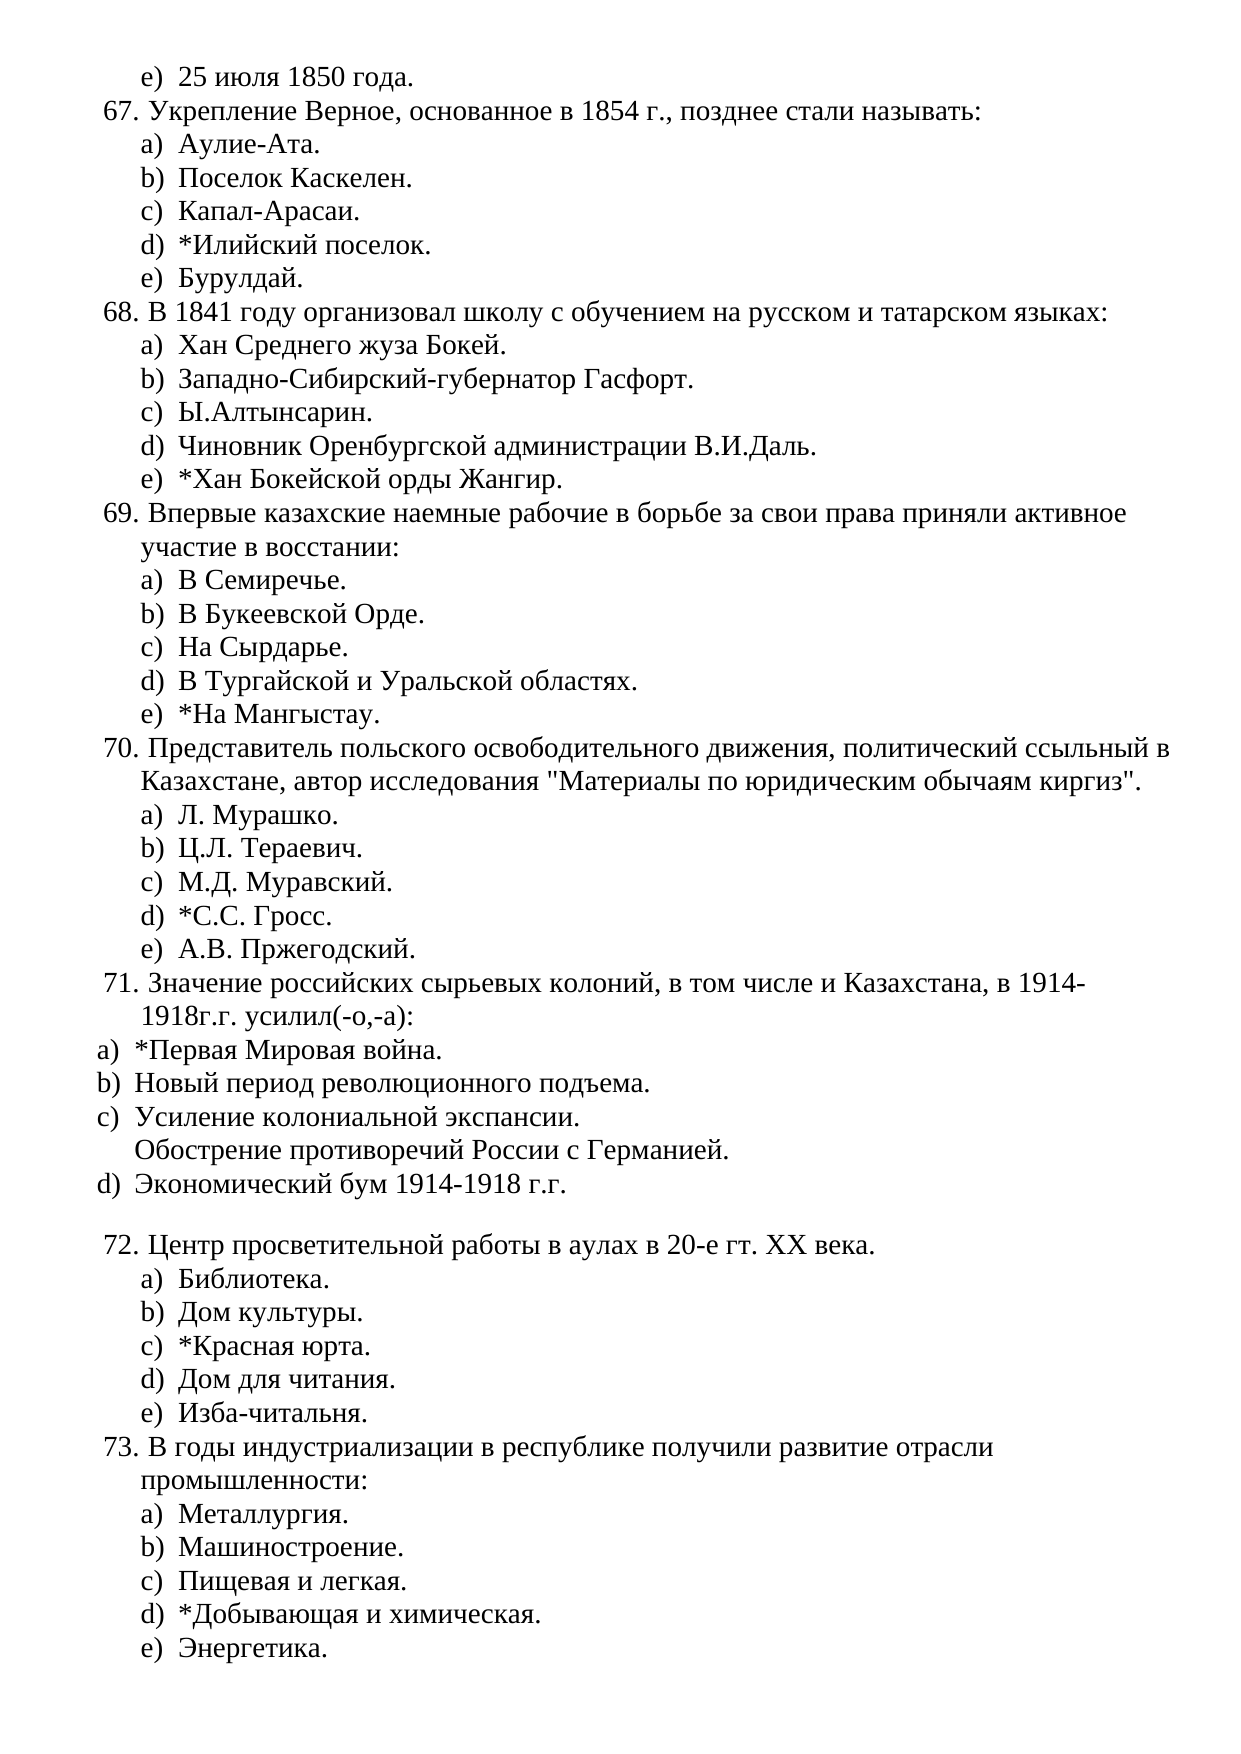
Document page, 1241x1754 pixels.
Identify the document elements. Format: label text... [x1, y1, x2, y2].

list Ы.Алтынсарин. [140, 394, 1181, 428]
list На Сырдарье. [140, 629, 1181, 663]
list *Первая Мировая война. [97, 1032, 1181, 1065]
list Металлургия. [140, 1496, 1181, 1529]
list Капал-Арасаи. [140, 193, 1181, 227]
list Бурулдай. [140, 260, 1181, 294]
list Л. Мурашко. [140, 797, 1181, 831]
list Поселок Каскелен. [140, 160, 1181, 193]
list *С.С. Гросс. [140, 898, 1181, 931]
list Аулие-Ата. [140, 126, 1181, 160]
list 25 июля 1850 года. [140, 59, 1181, 93]
list Изба-читальня. [140, 1395, 1181, 1429]
list Значение российских сырьевых колоний, в том числе и Казахстана, в 1914-1918г.г. усилил(-о,-а): [103, 965, 1181, 1032]
list Машиностроение. [140, 1529, 1181, 1563]
list Хан Среднего жуза Бокей. [140, 327, 1181, 361]
list Дом для читания. [140, 1362, 1181, 1395]
list *Хан Бокейской орды Жангир. [140, 462, 1181, 495]
list В Тургайской и Уральской областях. [140, 663, 1181, 696]
list Центр просветительной работы в аулах в 20-е гт. ХХ века. [103, 1227, 1181, 1261]
list *Добывающая и химическая. [140, 1596, 1181, 1630]
list М.Д. Муравский. [140, 864, 1181, 898]
list А.В. Пржегодский. [140, 931, 1181, 965]
list Экономический бум 1914-1918 г.г. [97, 1166, 1181, 1227]
list Западно-Сибирский-губернатор Гасфорт. [140, 361, 1181, 394]
list Библиотека. [140, 1261, 1181, 1294]
list Ц.Л. Тераевич. [140, 831, 1181, 864]
list Энергетика. [140, 1630, 1181, 1663]
list В Букеевской Орде. [140, 596, 1181, 629]
list *На Мангыстау. [140, 696, 1181, 730]
list В годы индустриализации в республике получили развитие отрасли промышленности: [103, 1429, 1181, 1496]
list Новый период революционного подъема. [97, 1065, 1181, 1099]
list Пищевая и легкая. [140, 1563, 1181, 1596]
list В Семиречье. [140, 562, 1181, 596]
list Усиление колониальной экспансии. Обострение противоречий России с Германией. [97, 1099, 1181, 1166]
list Укрепление Верное, основанное в 1854 г., позднее стали называть: [103, 93, 1181, 126]
list Дом культуры. [140, 1294, 1181, 1328]
list В 1841 году организовал школу с обучением на русском и татарском языках: [103, 294, 1181, 327]
list Чиновник Оренбургской администрации В.И.Даль. [140, 428, 1181, 462]
list Представитель польского освободительного движения, политический ссыльный в Казахстане, автор исследования "Материалы по юридическим обычаям киргиз". [103, 730, 1181, 797]
list *Илийский поселок. [140, 227, 1181, 260]
list *Красная юрта. [140, 1328, 1181, 1362]
list Впервые казахские наемные рабочие в борьбе за свои права приняли активное участие в восстании: [103, 495, 1181, 562]
